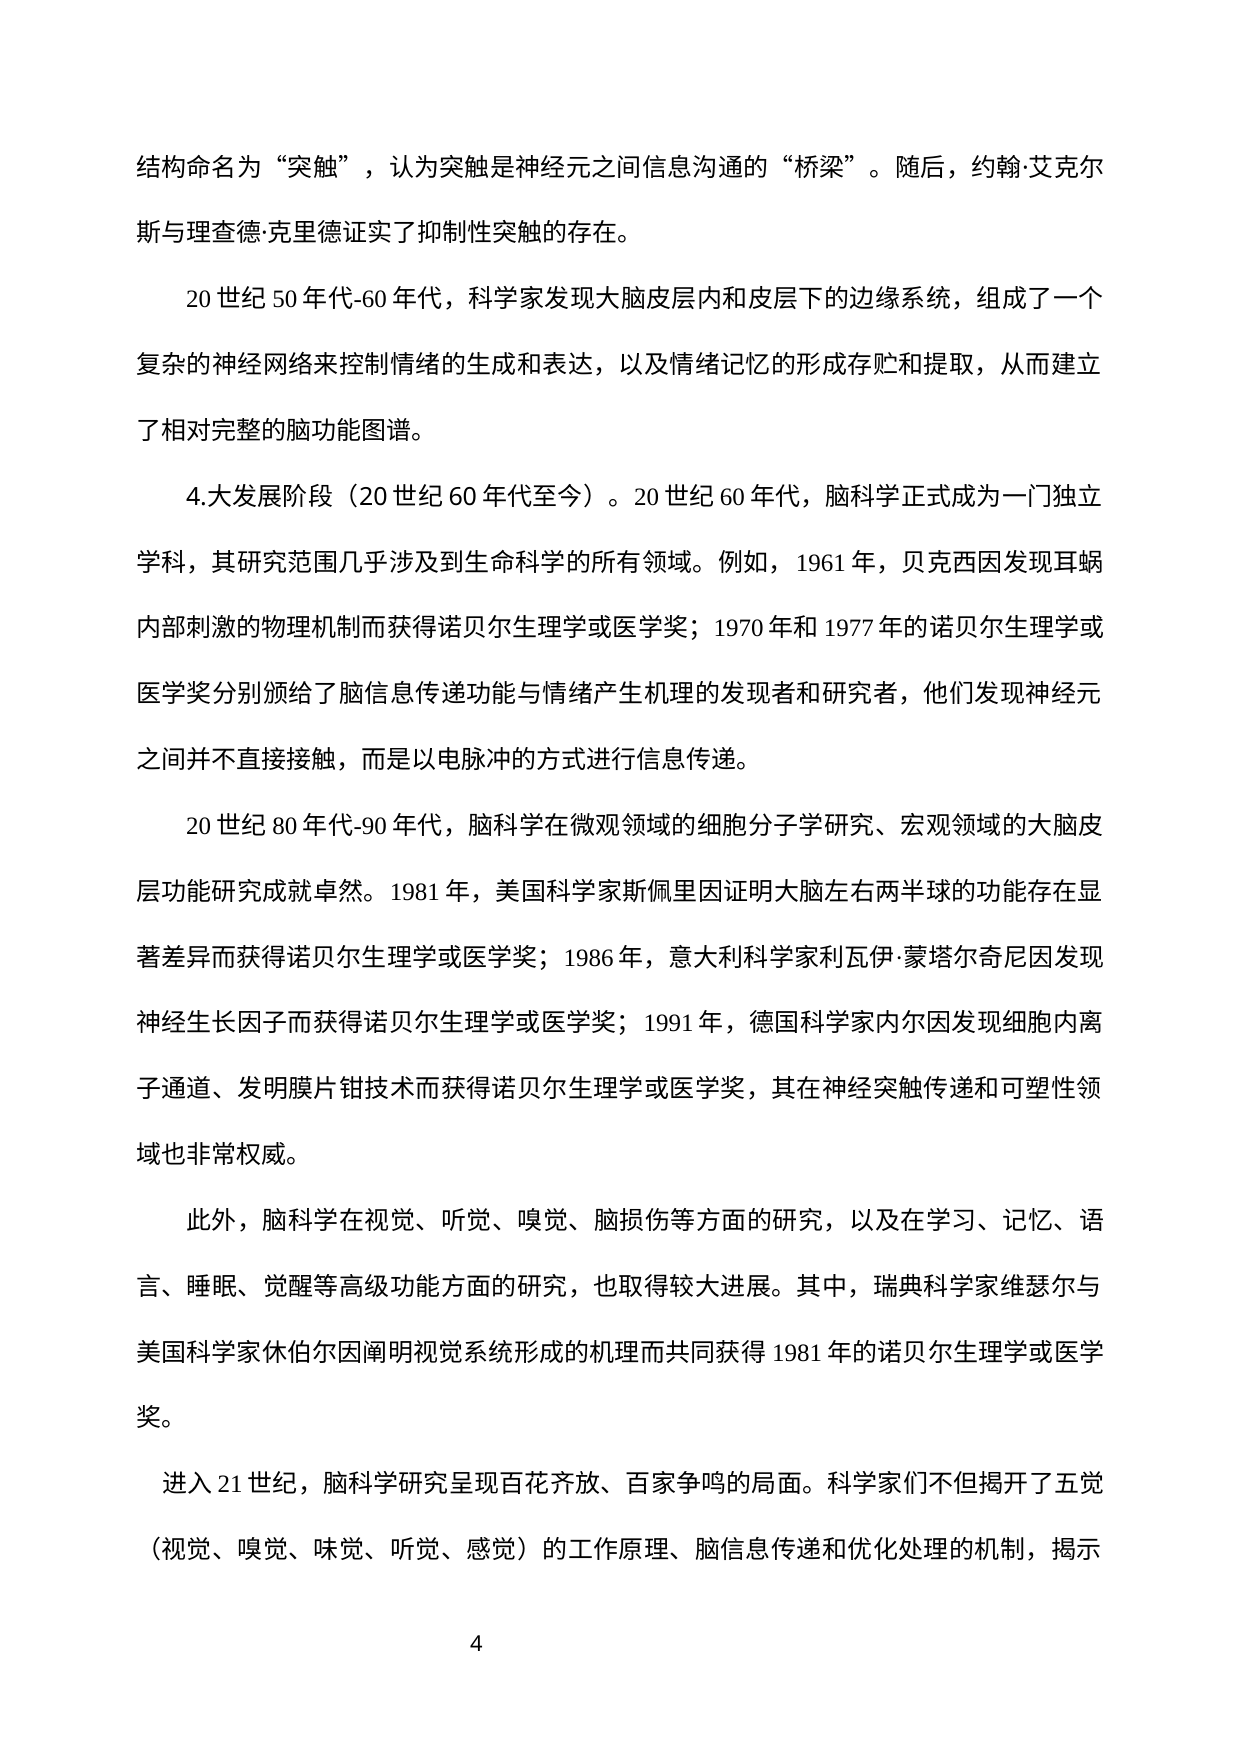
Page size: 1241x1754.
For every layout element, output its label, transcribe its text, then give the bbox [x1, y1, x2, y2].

text 20世纪80年代-90年代，脑科学在微观领域的细胞分子学研究、宏观领域的大脑皮层功能研究成就卓然。1981年，美国科学家斯佩里因证明大脑左右两半球的功能存在显著差异而获得诺贝尔生理学或医学奖；1986年，意大利科学家利瓦伊·蒙塔尔奇尼因发现神经生长因子而获得诺贝尔生理学或医学奖；1991年，德国科学家内尔因发现细胞内离子通道、发明膜片钳技术而获得诺贝尔生理学或医学奖，其在神经突触传递和可塑性领域也非常权威。 [136, 791, 1104, 1186]
text 此外，脑科学在视觉、听觉、嗅觉、脑损伤等方面的研究，以及在学习、记忆、语言、睡眠、觉醒等高级功能方面的研究，也取得较大进展。其中，瑞典科学家维瑟尔与美国科学家休伯尔因阐明视觉系统形成的机理而共同获得1981年的诺贝尔生理学或医学奖。 [136, 1186, 1104, 1449]
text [136, 132, 1104, 264]
text 20世纪50年代-60年代，科学家发现大脑皮层内和皮层下的边缘系统，组成了一个复杂的神经网络来控制情绪的生成和表达，以及情绪记忆的形成存贮和提取，从而建立了相对完整的脑功能图谱。 [136, 264, 1104, 461]
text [136, 1449, 1104, 1581]
text 4.大发展阶段（20世纪60年代至今）。20世纪60年代，脑科学正式成为一门独立学科，其研究范围几乎涉及到生命科学的所有领域。例如，1961年，贝克西因发现耳蜗内部刺激的物理机制而获得诺贝尔生理学或医学奖；1970年和1977年的诺贝尔生理学或医学奖分别颁给了脑信息传递功能与情绪产生机理的发现者和研究者，他们发现神经元之间并不直接接触，而是以电脉冲的方式进行信息传递。 [136, 461, 1104, 791]
